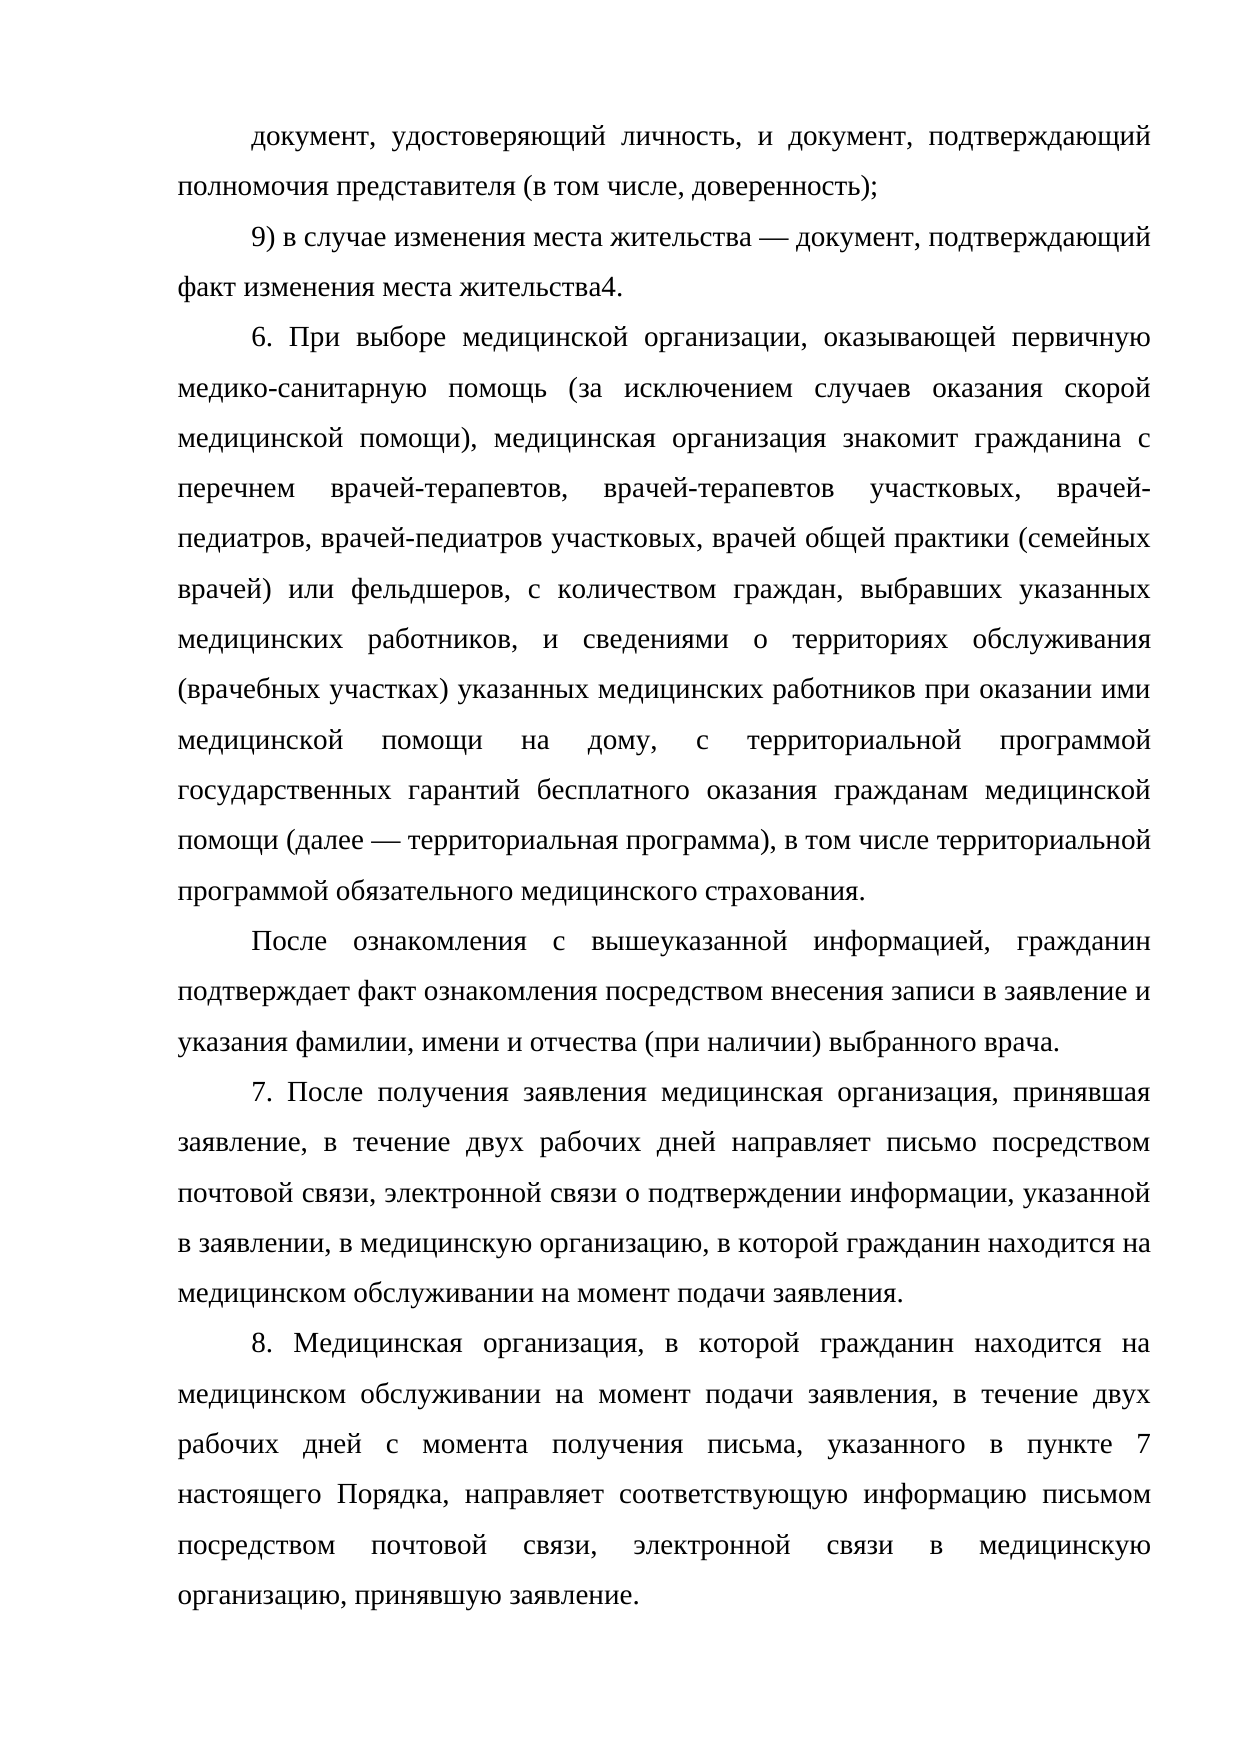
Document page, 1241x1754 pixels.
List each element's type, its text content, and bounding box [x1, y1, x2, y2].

text 7. После получения заявления медицинская организация, принявшая заявление, в течение двух рабочих дней направляет письмо посредством почтовой связи, электронной связи о подтверждении информации, указанной в заявлении, в медицинскую организацию, в которой гражданин находится на медицинском обслуживании на момент подачи заявления. [177, 1074, 1152, 1309]
text После ознакомления с вышеуказанной информацией, гражданин подтверждает факт ознакомления посредством внесения записи в заявление и указания фамилии, имени и отчества (при наличии) выбранного врача. [177, 923, 1152, 1057]
text 6. При выборе медицинской организации, оказывающей первичную медико-санитарную помощь (за исключением случаев оказания скорой медицинской помощи), медицинская организация знакомит гражданина с перечнем врачей-терапевтов, врачей-терапевтов участковых, врачей-педиатров, врачей-педиатров участковых, врачей общей практики (семейных врачей) или фельдшеров, с количеством граждан, выбравших указанных медицинских работников, и сведениями о территориях обслуживания (врачебных участках) указанных медицинских работников при оказании ими медицинской помощи на дому, с территориальной программой государственных гарантий бесплатного оказания гражданам медицинской помощи (далее — территориальная программа), в том числе территориальной программой обязательного медицинского страхования. [177, 319, 1152, 906]
text 8. Медицинская организация, в которой гражданин находится на медицинском обслуживании на момент подачи заявления, в течение двух рабочих дней с момента получения письма, указанного в пункте 7 настоящего Порядка, направляет соответствующую информацию письмом посредством почтовой связи, электронной связи в медицинскую организацию, принявшую заявление. [177, 1326, 1152, 1611]
text документ, удостоверяющий личность, и документ, подтверждающий полномочия представителя (в том числе, доверенность); [177, 118, 1152, 202]
text 9) в случае изменения места жительства — документ, подтверждающий факт изменения места жительства4. [177, 219, 1152, 303]
